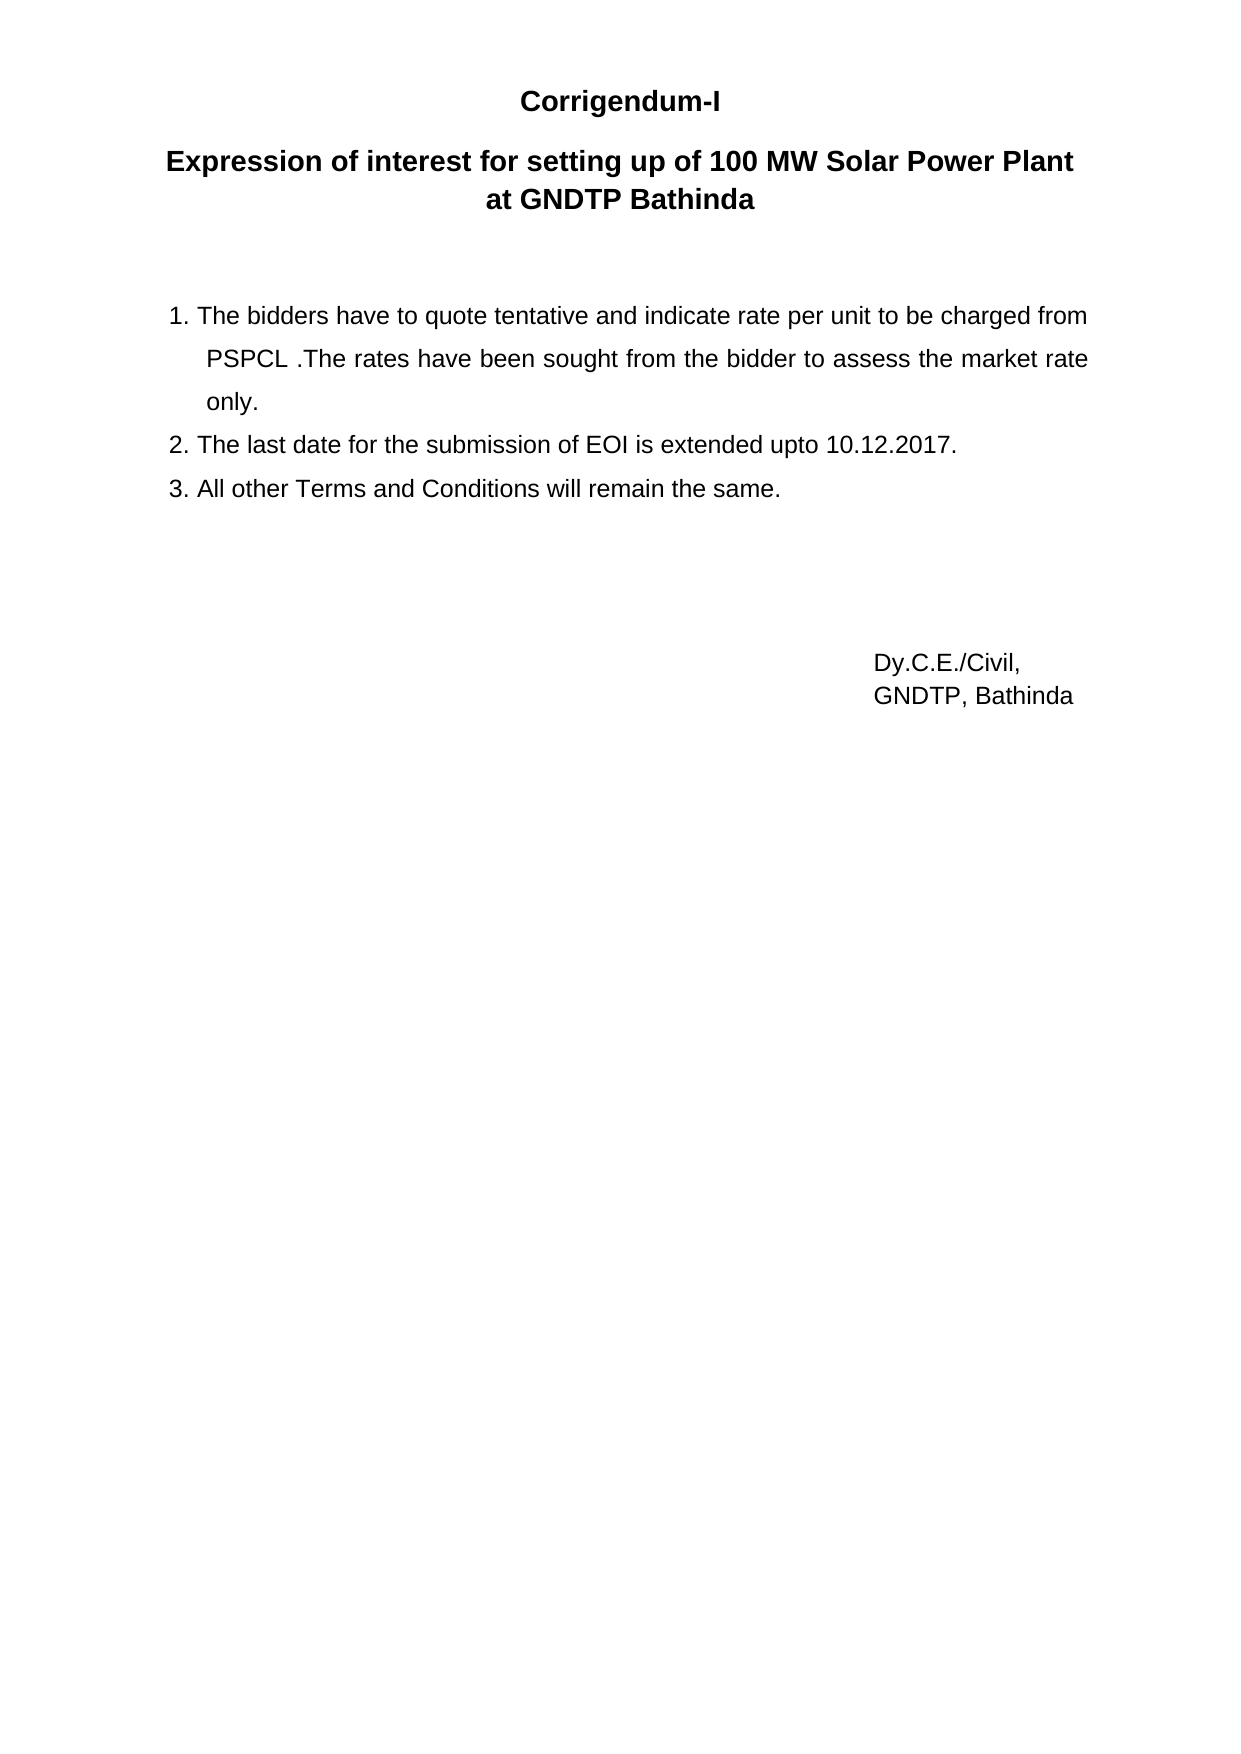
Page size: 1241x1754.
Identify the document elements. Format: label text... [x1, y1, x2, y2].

list The bidders have to quote tentative and indicate rate per unit to be charged from PSPCL .The rates have been sought from the bidder to assess the market rate only. [169, 301, 1090, 416]
text Expression of interest for setting up of 100 MW Solar Power Plant at GNDTP Bathinda [150, 144, 1090, 216]
list GNDTP, Bathinda [197, 681, 1090, 710]
list The last date for the submission of EOI is extended upto 10.12.2017. [169, 430, 1090, 459]
list Dy.C.E./Civil, [197, 648, 1090, 677]
text Corrigendum-I [150, 84, 1090, 118]
list All other Terms and Conditions will remain the same. [169, 473, 1090, 502]
